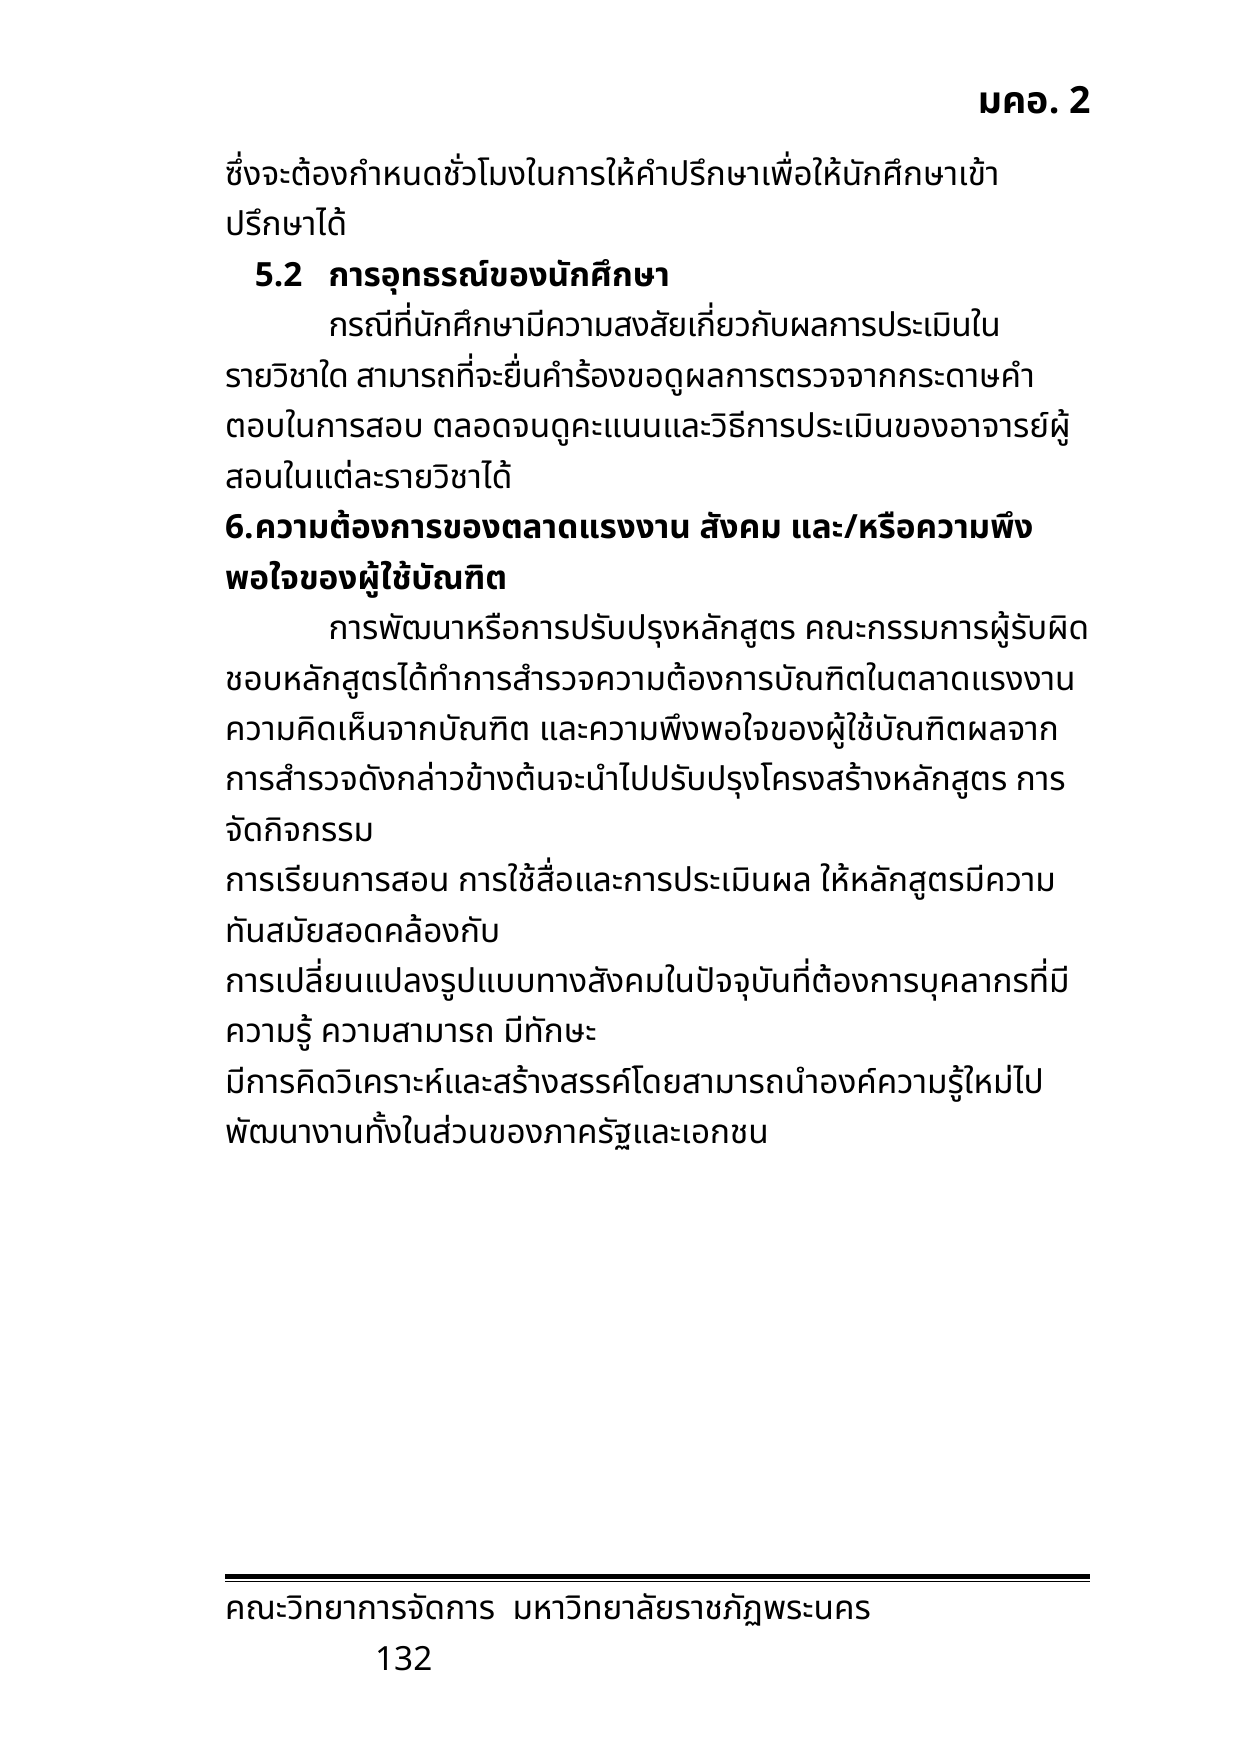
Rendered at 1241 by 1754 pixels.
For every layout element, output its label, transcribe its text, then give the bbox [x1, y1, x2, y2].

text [225, 150, 1090, 251]
text 5.2 การอุทธรณ์ของนักศึกษา [225, 251, 1090, 301]
text 6. ความต้องการของตลาดแรงงาน สังคม และ/หรือความพึงพอใจของผู้ใช้บัณฑิต [225, 503, 1090, 604]
text กรณีที่นักศึกษามีความสงสัยเกี่ยวกับผลการประเมินในรายวิชาใด สามารถที่จะยื่นคำร้องขอดูผลการตรวจจากกระดาษคำตอบในการสอบ ตลอดจนดูคะแนนและวิธีการประเมินของอาจารย์ผู้สอนในแต่ละรายวิชาได้ [225, 301, 1090, 503]
text การพัฒนาหรือการปรับปรุงหลักสูตร คณะกรรมการผู้รับผิดชอบหลักสูตรได้ทำการสำรวจความต้องการบัณฑิตในตลาดแรงงาน ความคิดเห็นจากบัณฑิต และความพึงพอใจของผู้ใช้บัณฑิตผลจากการสำรวจดังกล่าวข้างต้นจะนำไปปรับปรุงโครงสร้างหลักสูตร การจัดกิจกรรม การเรียนการสอน การใช้สื่อและการประเมินผล ให้หลักสูตรมีความทันสมัยสอดคล้องกับ การเปลี่ยนแปลงรูปแบบทางสังคมในปัจจุบันที่ต้องการบุคลากรที่มีความรู้ ความสามารถ มีทักษะ มีการคิดวิเคราะห์และสร้างสรรค์โดยสามารถนำองค์ความรู้ใหม่ไปพัฒนางานทั้งในส่วนของภาครัฐและเอกชน [225, 604, 1090, 1159]
